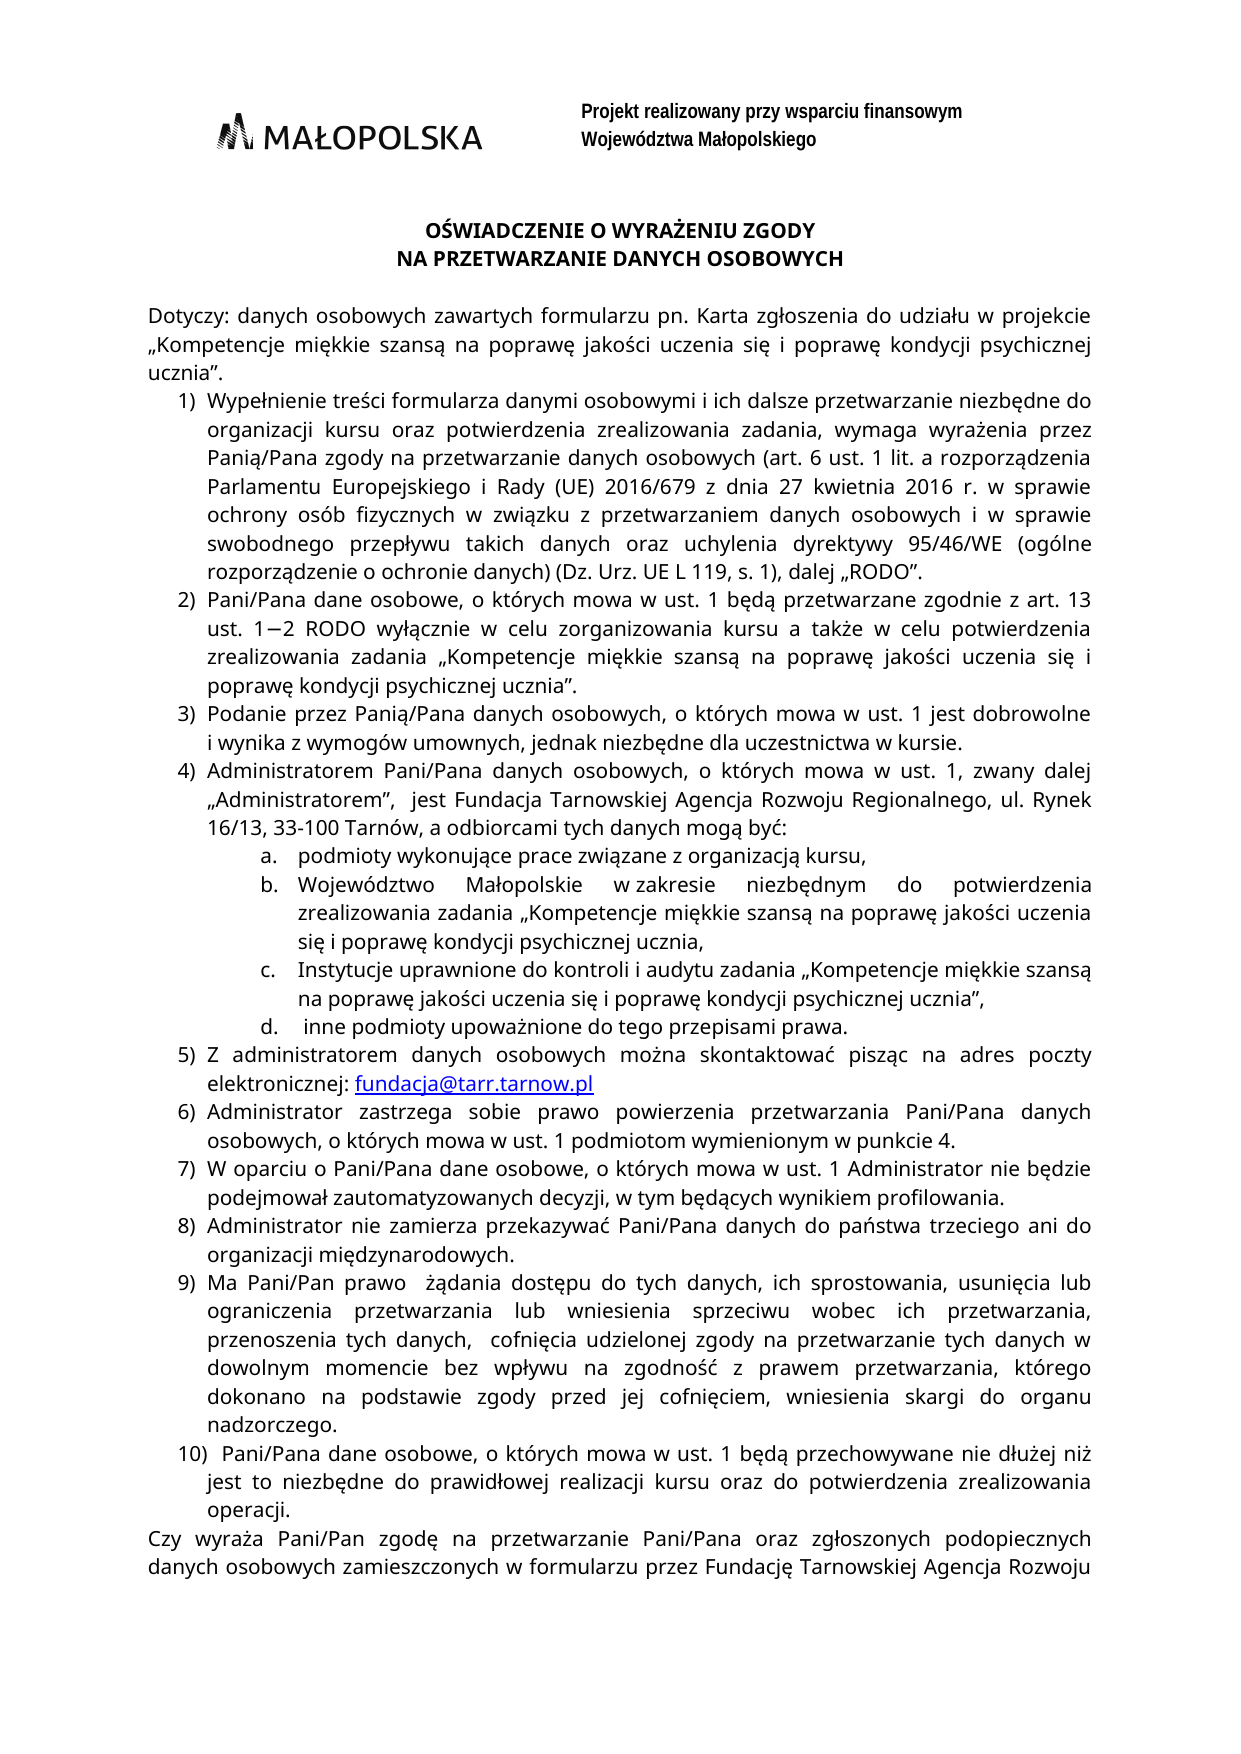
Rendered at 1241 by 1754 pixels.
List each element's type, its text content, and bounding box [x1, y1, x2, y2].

list Administrator nie zamierza przekazywać Pani/Pana danych do państwa trzeciego ani do organizacji międzynarodowych. [177, 1211, 1092, 1268]
list Pani/Pana dane osobowe, o których mowa w ust. 1 będą przechowywane nie dłużej niż jest to niezbędne do prawidłowej realizacji kursu oraz do potwierdzenia zrealizowania operacji. [177, 1439, 1092, 1524]
list Podanie przez Panią/Pana danych osobowych, o których mowa w ust. 1 jest dobrowolne i wynika z wymogów umownych, jednak niezbędne dla uczestnictwa w kursie. [177, 699, 1092, 756]
list Wypełnienie treści formularza danymi osobowymi i ich dalsze przetwarzanie niezbędne do organizacji kursu oraz potwierdzenia zrealizowania zadania, wymaga wyrażenia przez Panią/Pana zgody na przetwarzanie danych osobowych (art. 6 ust. 1 lit. a rozporządzenia Parlamentu Europejskiego i Rady (UE) 2016/679 z dnia 27 kwietnia 2016 r. w sprawie ochrony osób fizycznych w związku z przetwarzaniem danych osobowych i w sprawie swobodnego przepływu takich danych oraz uchylenia dyrektywy 95/46/WE (ogólne rozporządzenie o ochronie danych) (Dz. Urz. UE L 119, s. 1), dalej „RODO”. [177, 387, 1092, 586]
text Dotyczy: danych osobowych zawartych formularzu pn. Karta zgłoszenia do udziału w projekcie „Kompetencje miękkie szansą na poprawę jakości uczenia się i poprawę kondycji psychicznej ucznia”. [148, 301, 1092, 387]
list Instytucje uprawnione do kontroli i audytu zadania „Kompetencje miękkie szansą na poprawę jakości uczenia się i poprawę kondycji psychicznej ucznia”, [260, 955, 1092, 1012]
text OŚWIADCZENIE O WYRAŻENIU ZGODY [148, 216, 1092, 244]
list Ma Pani/Pan prawo żądania dostępu do tych danych, ich sprostowania, usunięcia lub ograniczenia przetwarzania lub wniesienia sprzeciwu wobec ich przetwarzania, przenoszenia tych danych, cofnięcia udzielonej zgody na przetwarzanie tych danych w dowolnym momencie bez wpływu na zgodność z prawem przetwarzania, którego dokonano na podstawie zgody przed jej cofnięciem, wniesienia skargi do organu nadzorczego. [177, 1268, 1092, 1439]
list W oparciu o Pani/Pana dane osobowe, o których mowa w ust. 1 Administrator nie będzie podejmował zautomatyzowanych decyzji, w tym będących wynikiem profilowania. [177, 1154, 1092, 1211]
list podmioty wykonujące prace związane z organizacją kursu, [260, 842, 1092, 870]
list Administrator zastrzega sobie prawo powierzenia przetwarzania Pani/Pana danych osobowych, o których mowa w ust. 1 podmiotom wymienionym w punkcie 4. [177, 1097, 1092, 1154]
list Województwo Małopolskie w zakresie niezbędnym do potwierdzenia zrealizowania zadania „Kompetencje miękkie szansą na poprawę jakości uczenia się i poprawę kondycji psychicznej ucznia, [260, 870, 1092, 955]
list inne podmioty upoważnione do tego przepisami prawa. [260, 1012, 1092, 1041]
list Z administratorem danych osobowych można skontaktować pisząc na adres poczty elektronicznej: fundacja@tarr.tarnow.pl [177, 1041, 1092, 1097]
text NA PRZETWARZANIE DANYCH OSOBOWYCH [148, 244, 1092, 273]
picture [147, 73, 542, 192]
list Administratorem Pani/Pana danych osobowych, o których mowa w ust. 1, zwany dalej „Administratorem”, jest Fundacja Tarnowskiej Agencja Rozwoju Regionalnego, ul. Rynek 16/13, 33-100 Tarnów, a odbiorcami tych danych mogą być: [177, 756, 1092, 842]
list Pani/Pana dane osobowe, o których mowa w ust. 1 będą przetwarzane zgodnie z art. 13 ust. 1−2 RODO wyłącznie w celu zorganizowania kursu a także w celu potwierdzenia zrealizowania zadania „Kompetencje miękkie szansą na poprawę jakości uczenia się i poprawę kondycji psychicznej ucznia”. [177, 586, 1092, 699]
